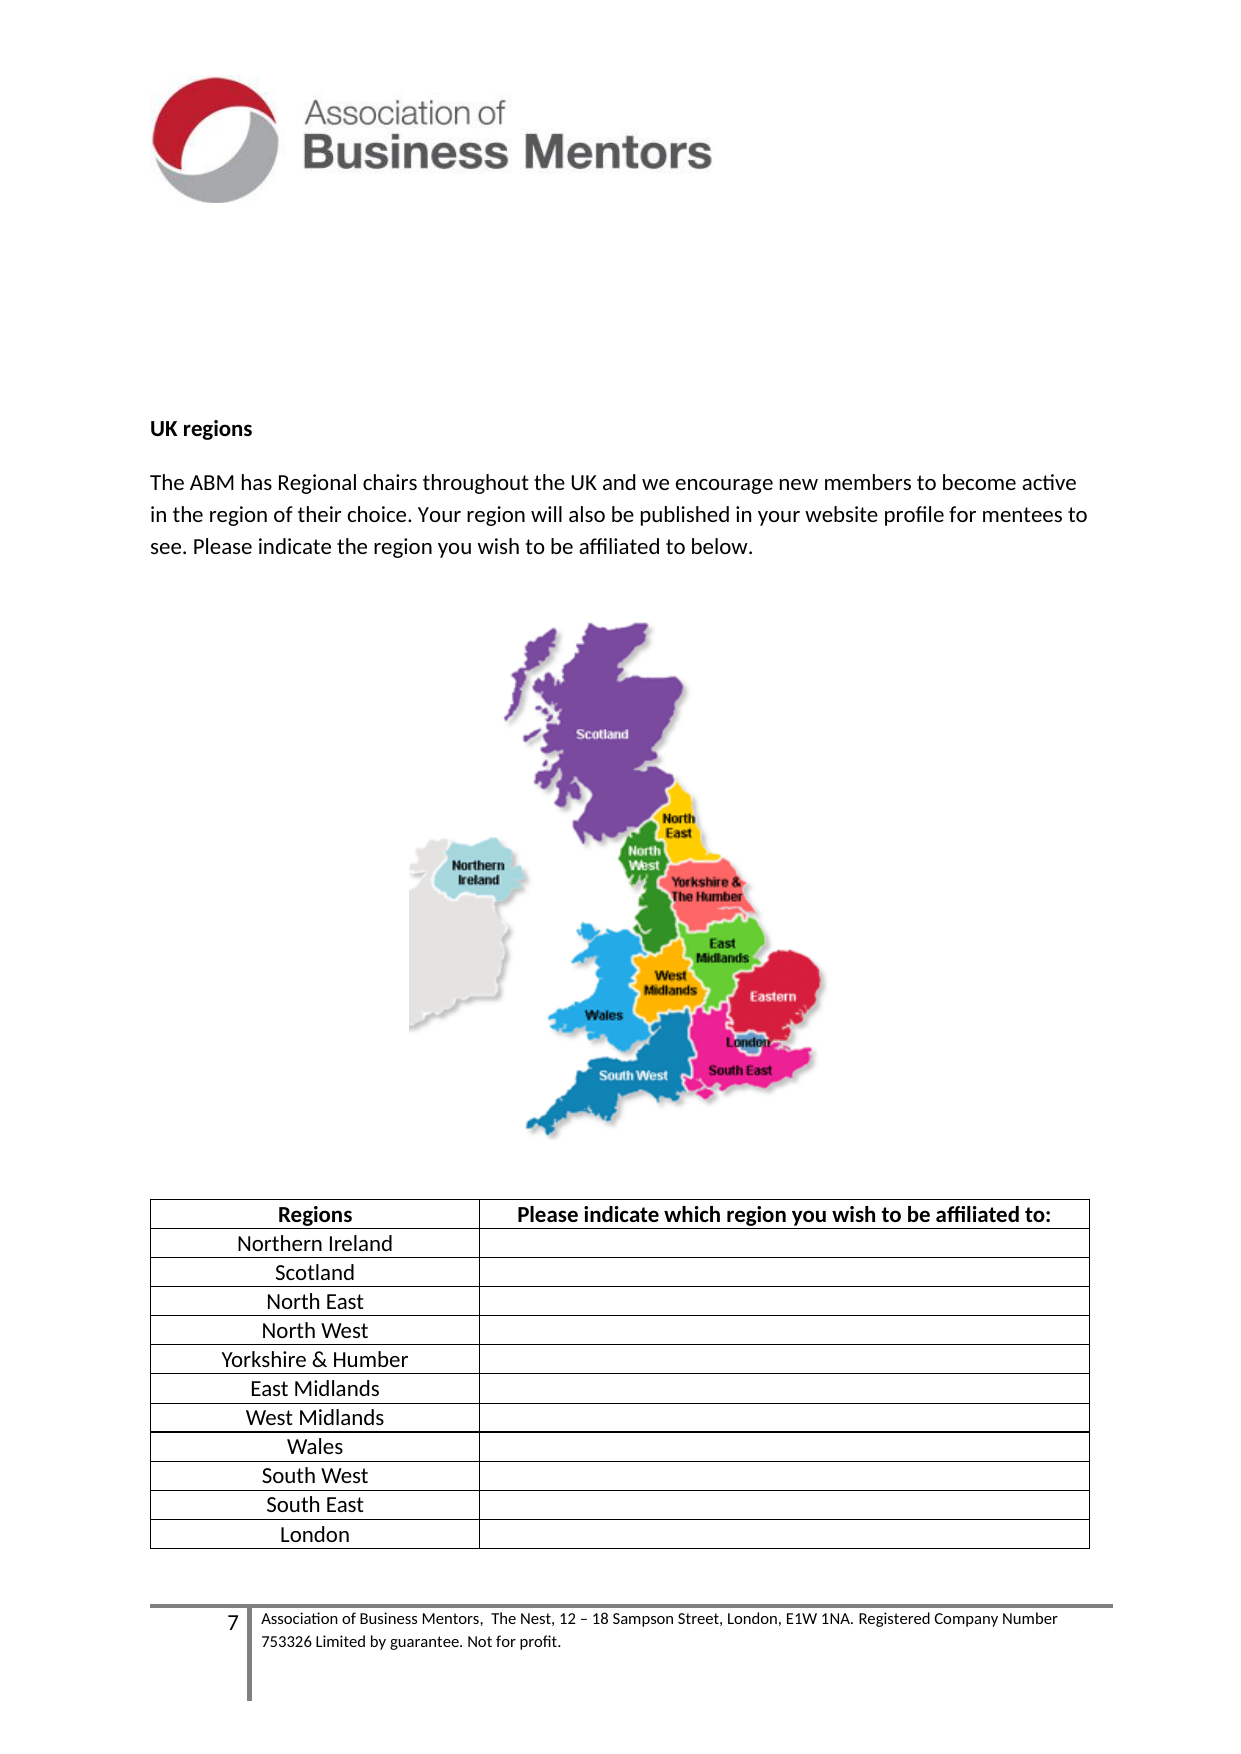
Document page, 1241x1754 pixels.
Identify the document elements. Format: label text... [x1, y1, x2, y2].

text The ABM has Regional chairs throughout the UK and we encourage new members to become active in the region of their choice. Your region will also be published in your website profile for mentees to see. Please indicate the region you wish to be affiliated to below. [150, 468, 1090, 560]
table_cell London [151, 1520, 479, 1548]
picture [409, 585, 832, 1171]
table_header Please indicate which region you wish to be affiliated to: [480, 1200, 1089, 1228]
table_cell South West [151, 1462, 479, 1489]
table_cell [480, 1345, 1089, 1373]
table_cell North East [151, 1287, 479, 1315]
table_cell [480, 1433, 1089, 1461]
table_cell [480, 1374, 1089, 1402]
table_cell [480, 1229, 1089, 1257]
table_cell [480, 1520, 1089, 1548]
table_header Regions [151, 1200, 479, 1228]
table_cell East Midlands [151, 1374, 479, 1402]
table_cell South East [151, 1491, 479, 1519]
text UK regions [150, 414, 1090, 443]
picture [150, 75, 714, 203]
table_cell [480, 1287, 1089, 1315]
table_cell [480, 1404, 1089, 1431]
table_cell Yorkshire & Humber [151, 1345, 479, 1373]
table_cell [480, 1462, 1089, 1489]
table_cell [480, 1316, 1089, 1344]
table_cell [480, 1258, 1089, 1286]
table_cell Northern Ireland [151, 1229, 479, 1257]
table_cell West Midlands [151, 1404, 479, 1431]
table_cell Scotland [151, 1258, 479, 1286]
table_cell North West [151, 1316, 479, 1344]
table_cell Wales [151, 1433, 479, 1461]
table_cell [480, 1491, 1089, 1519]
